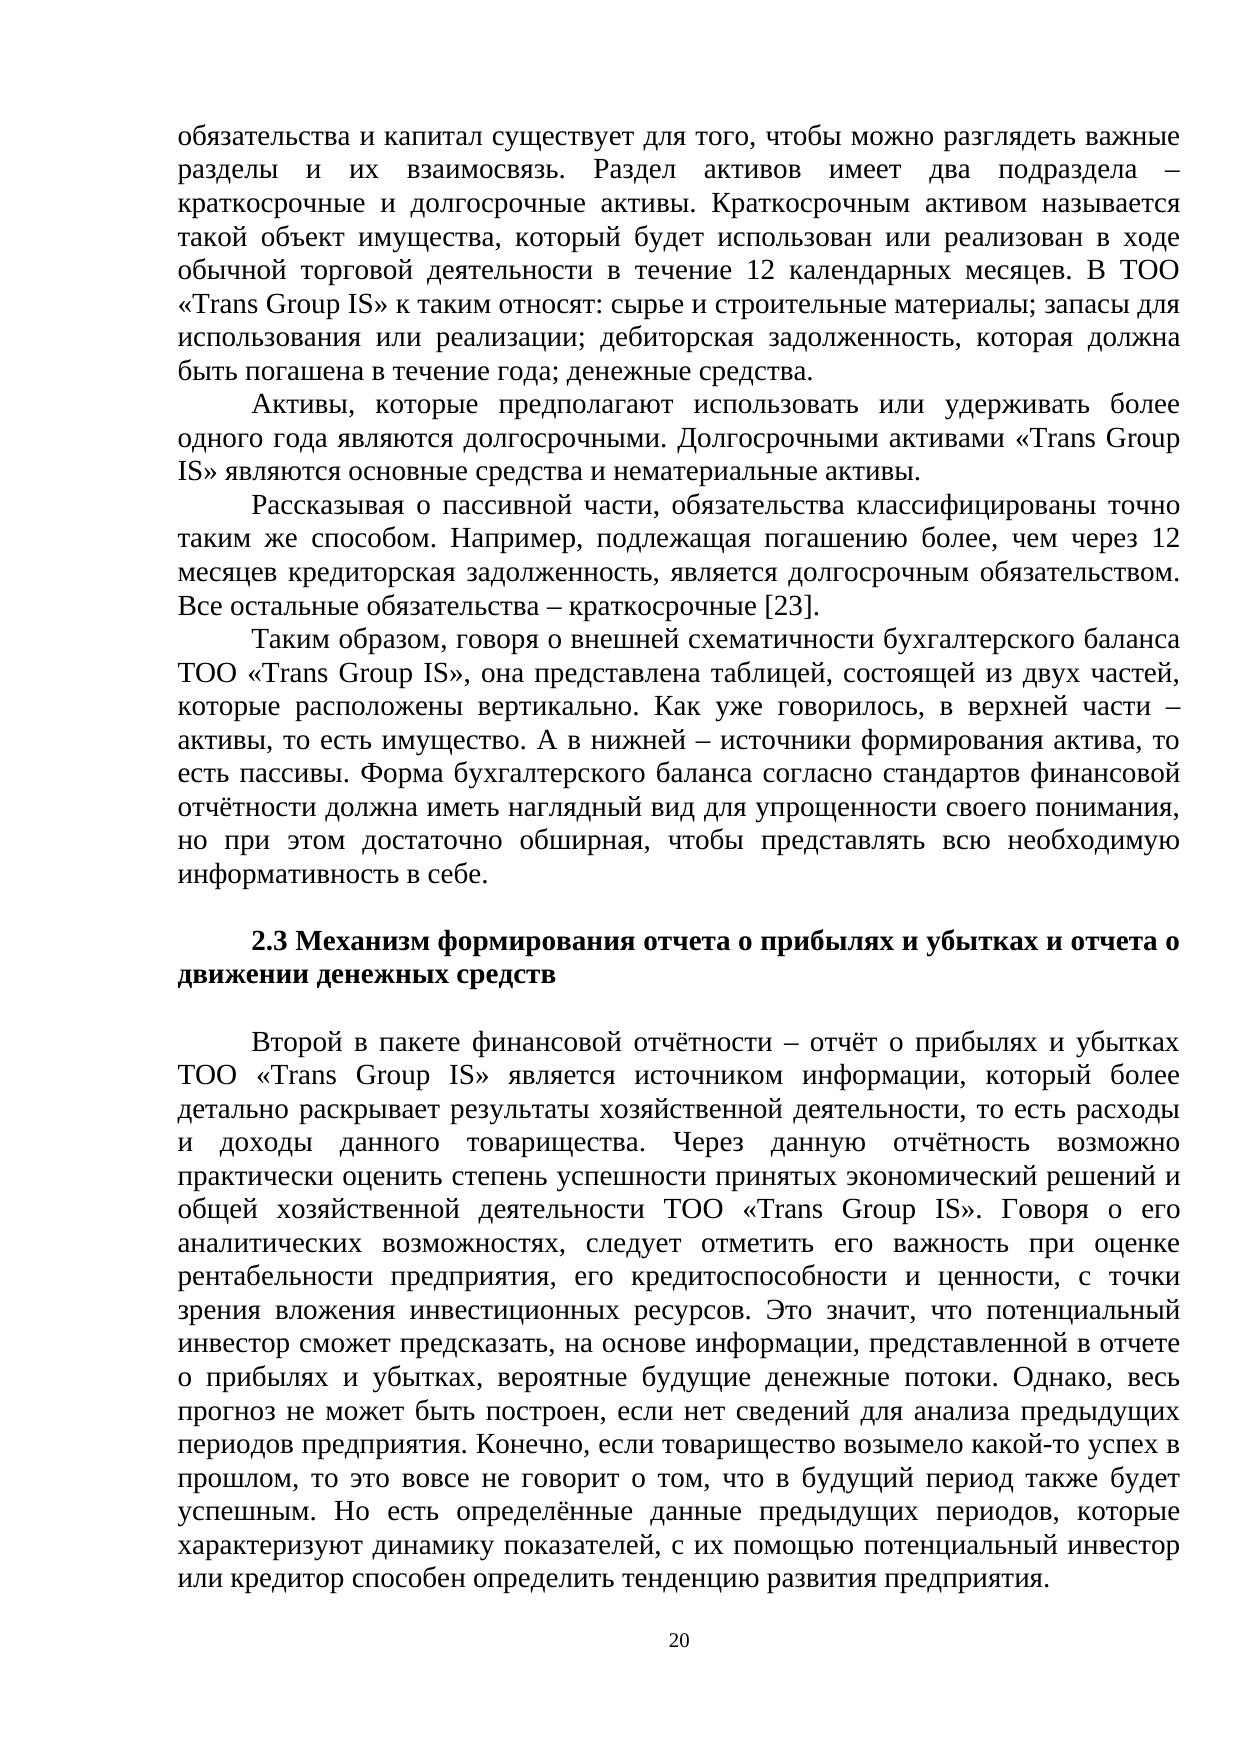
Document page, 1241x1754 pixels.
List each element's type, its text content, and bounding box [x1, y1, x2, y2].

text Таким образом, говоря о внешней схематичности бухгалтерского баланса ТОО «Trans Group IS», она представлена таблицей, состоящей из двух частей, которые расположены вертикально. Как уже говорилось, в верхней части – активы, то есть имущество. А в нижней – источники формирования актива, то есть пассивы. Форма бухгалтерского баланса согласно стандартов финансовой отчётности должна иметь наглядный вид для упрощенности своего понимания, но при этом достаточно обширная, чтобы представлять всю необходимую информативность в себе. [177, 621, 1181, 889]
text Второй в пакете финансовой отчётности – отчёт о прибылях и убытках ТОО «Trans Group IS» является источником информации, который более детально раскрывает результаты хозяйственной деятельности, то есть расходы и доходы данного товарищества. Через данную отчётность возможно практически оценить степень успешности принятых экономический решений и общей хозяйственной деятельности ТОО «Trans Group IS». Говоря о его аналитических возможностях, следует отметить его важность при оценке рентабельности предприятия, его кредитоспособности и ценности, с точки зрения вложения инвестиционных ресурсов. Это значит, что потенциальный инвестор сможет предсказать, на основе информации, представленной в отчете о прибылях и убытках, вероятные будущие денежные потоки. Однако, весь прогноз не может быть построен, если нет сведений для анализа предыдущих периодов предприятия. Конечно, если товарищество возымело какой-то успех в прошлом, то это вовсе не говорит о том, что в будущий период также будет успешным. Но есть определённые данные предыдущих периодов, которые характеризуют динамику показателей, с их помощью потенциальный инвестор или кредитор способен определить тенденцию развития предприятия. [177, 1024, 1181, 1594]
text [177, 118, 1181, 386]
text Активы, которые предполагают использовать или удерживать более одного года являются долгосрочными. Долгосрочными активами «Trans Group IS» являются основные средства и нематериальные активы. [177, 386, 1181, 487]
text Рассказывая о пассивной части, обязательства классифицированы точно таким же способом. Например, подлежащая погашению более, чем через 12 месяцев кредиторская задолженность, является долгосрочным обязательством. Все остальные обязательства – краткосрочные [23]. [177, 487, 1181, 621]
text 2.3 Механизм формирования отчета о прибылях и убытках и отчета о движении денежных средств [177, 923, 1181, 990]
